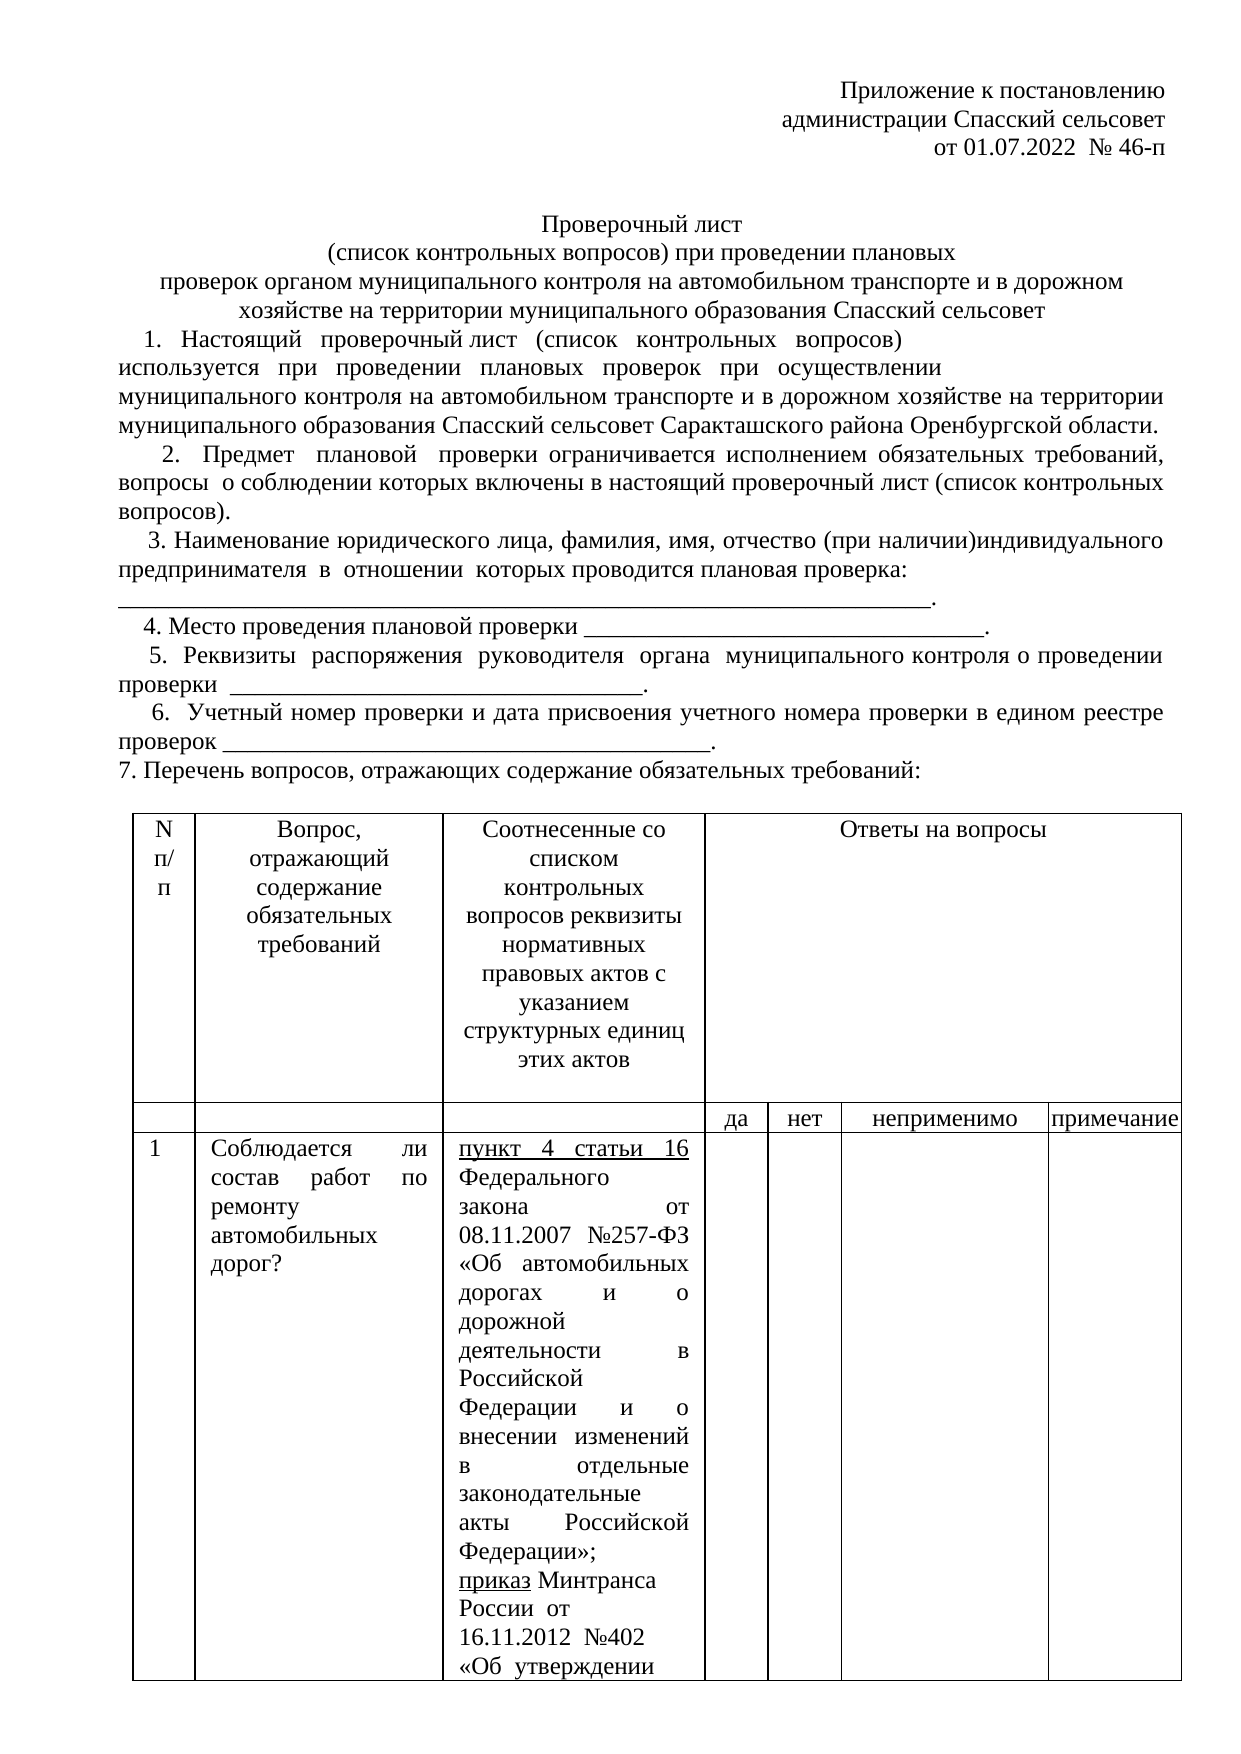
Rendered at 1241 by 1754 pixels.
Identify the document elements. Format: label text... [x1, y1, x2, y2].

text администрации Спасский сельсовет [118, 104, 1165, 132]
table_cell нет [769, 1103, 841, 1132]
table_cell [1049, 1133, 1181, 1680]
text проверок органом муниципального контроля на автомобильном транспорте и в дорожном хозяйстве на территории муниципального образования Спасский сельсовет [118, 266, 1165, 324]
text _________________________________________________________________. [118, 582, 1165, 611]
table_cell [196, 1133, 442, 1680]
text 6. Учетный номер проверки и дата присвоения учетного номера проверки в едином реестре проверок _______________________________________. [118, 697, 1165, 755]
table_header Ответы на вопросы [706, 814, 1181, 1102]
text 5. Реквизиты распоряжения руководителя органа муниципального контроля о проведении проверки _________________________________. [118, 640, 1165, 697]
text 3. Наименование юридического лица, фамилия, имя, отчество (при наличии)индивидуального предпринимателя в отношении которых проводится плановая проверка: [118, 525, 1165, 582]
text муниципального контроля на автомобильном транспорте и в дорожном хозяйстве на территории муниципального образования Спасский сельсовет Саракташского района Оренбургской области. [118, 381, 1165, 439]
table_cell [842, 1133, 1048, 1680]
text 2. Предмет плановой проверки ограничивается исполнением обязательных требований, вопросы о соблюдении которых включены в настоящий проверочный лист (список контрольных вопросов). [118, 439, 1165, 525]
table_cell неприменимо [842, 1103, 1048, 1132]
text Проверочный лист [118, 209, 1165, 237]
table_header N п/п [134, 814, 194, 1102]
text 7. Перечень вопросов, отражающих содержание обязательных требований: [118, 755, 1165, 784]
table_cell [134, 1103, 194, 1132]
table_cell [769, 1133, 841, 1680]
text используется при проведении плановых проверок при осуществлении [118, 352, 1165, 381]
text (список контрольных вопросов) при проведении плановых [118, 237, 1165, 266]
text 4. Место проведения плановой проверки ________________________________. [118, 611, 1165, 640]
text 1. Настоящий проверочный лист (список контрольных вопросов) [118, 324, 1165, 352]
table_cell [196, 1103, 442, 1132]
table_header Соотнесенные со списком контрольных вопросов реквизиты нормативных правовых актов с указанием структурных единиц этих актов [444, 814, 704, 1102]
text от 01.07.2022 № 46-п [118, 132, 1165, 161]
table_cell [706, 1133, 767, 1680]
table_cell примечание [1049, 1103, 1181, 1132]
table_cell [444, 1103, 704, 1132]
table_header Вопрос, отражающий содержание обязательных требований [196, 814, 442, 1102]
table_cell да [706, 1103, 767, 1132]
text Приложение к постановлению [118, 75, 1165, 104]
table_cell 1 [134, 1133, 194, 1680]
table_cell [444, 1133, 704, 1680]
